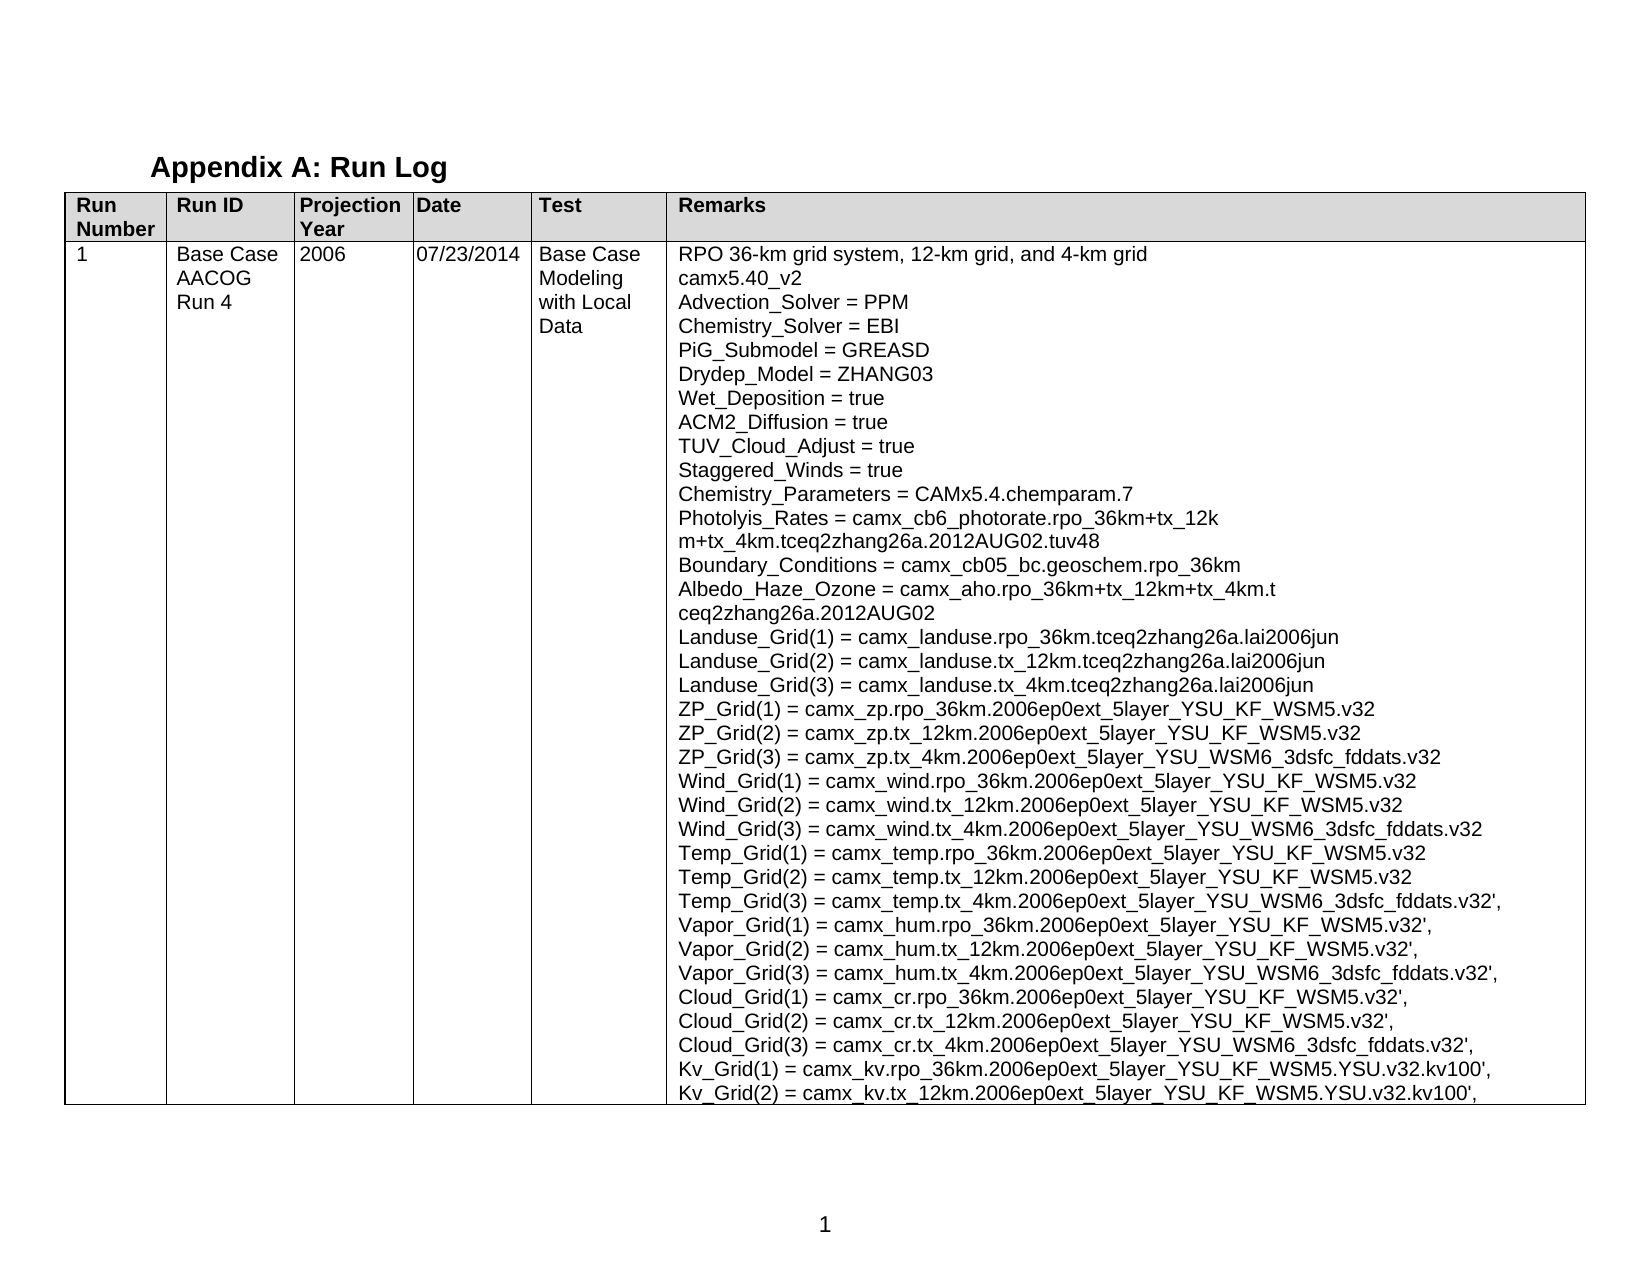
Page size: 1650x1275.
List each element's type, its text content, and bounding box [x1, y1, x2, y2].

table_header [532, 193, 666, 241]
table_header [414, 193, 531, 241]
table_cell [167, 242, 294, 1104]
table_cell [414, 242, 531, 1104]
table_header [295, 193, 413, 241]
subtitle Appendix A: Run Log [150, 150, 1500, 183]
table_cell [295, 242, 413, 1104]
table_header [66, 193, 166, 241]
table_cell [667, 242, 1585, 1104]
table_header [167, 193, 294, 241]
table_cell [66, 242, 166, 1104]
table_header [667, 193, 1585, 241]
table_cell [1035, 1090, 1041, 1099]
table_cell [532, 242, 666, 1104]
